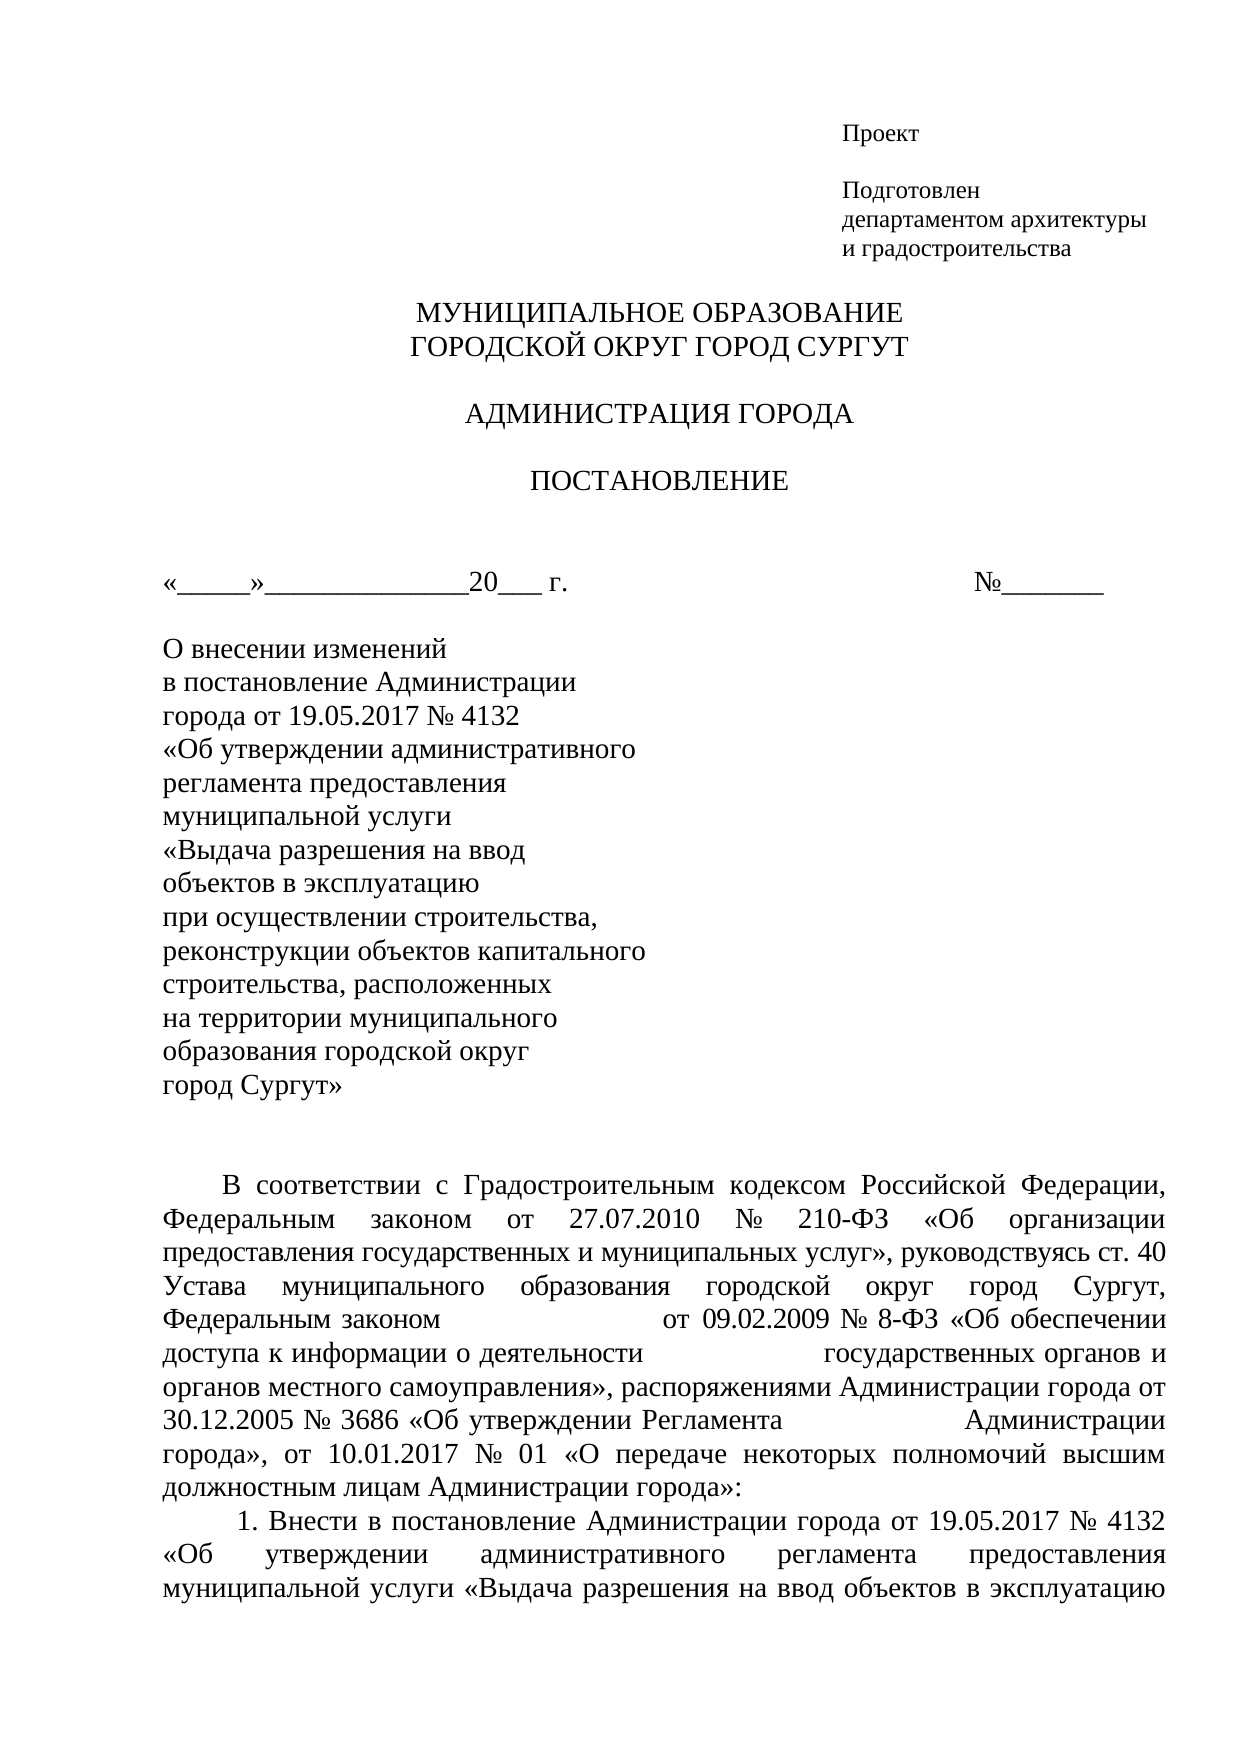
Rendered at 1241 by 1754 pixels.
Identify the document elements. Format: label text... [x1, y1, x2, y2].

text департаментом архитектуры [162, 204, 1167, 233]
text Проект [162, 118, 1167, 147]
text строительства, расположенных [162, 966, 1167, 1000]
text образования городской округ [162, 1033, 1167, 1067]
text на территории муниципального [162, 1000, 1167, 1033]
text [162, 1503, 1167, 1603]
text города от 19.05.2017 № 4132 [162, 698, 1167, 731]
text реконструкции объектов капитального [162, 933, 1167, 966]
text О внесении изменений [162, 631, 1167, 664]
text и градостроительства [162, 233, 1156, 262]
text ГОРОДСКОЙ ОКРУГ ГОРОД СУРГУТ [162, 329, 1156, 362]
text «Об утверждении административного [162, 731, 1167, 765]
text МУНИЦИПАЛЬНОЕ ОБРАЗОВАНИЕ [162, 295, 1156, 329]
text Подготовлен [162, 176, 1167, 204]
text АДМИНИСТРАЦИЯ ГОРОДА [162, 396, 1156, 429]
text «_____»______________20___ г. №_______ [162, 564, 1156, 597]
text город Сургут» [162, 1067, 1167, 1100]
text ПОСТАНОВЛЕНИЕ [162, 463, 1156, 497]
text муниципальной услуги [162, 798, 1167, 832]
text «Выдача разрешения на ввод [162, 832, 1167, 866]
text В соответствии с Градостроительным кодексом Российской Федерации, Федеральным законом от 27.07.2010 № 210-ФЗ «Об организации предоставления государственных и муниципальных услуг», руководствуясь ст. 40 Устава муниципального образования городской округ город Сургут, Федеральным законом от 09.02.2009 № 8-ФЗ «Об обеспечении доступа к информации о деятельности государственных органов и органов местного самоуправления», распоряжениями Администрации города от 30.12.2005 № 3686 «Об утверждении Регламента Администрации города», от 10.01.2017 № 01 «О передаче некоторых полномочий высшим должностным лицам Администрации города»: [162, 1167, 1167, 1503]
text при осуществлении строительства, [162, 899, 1167, 933]
text объектов в эксплуатацию [162, 866, 1167, 899]
text в постановление Администрации [162, 664, 1167, 698]
text регламента предоставления [162, 765, 1167, 798]
